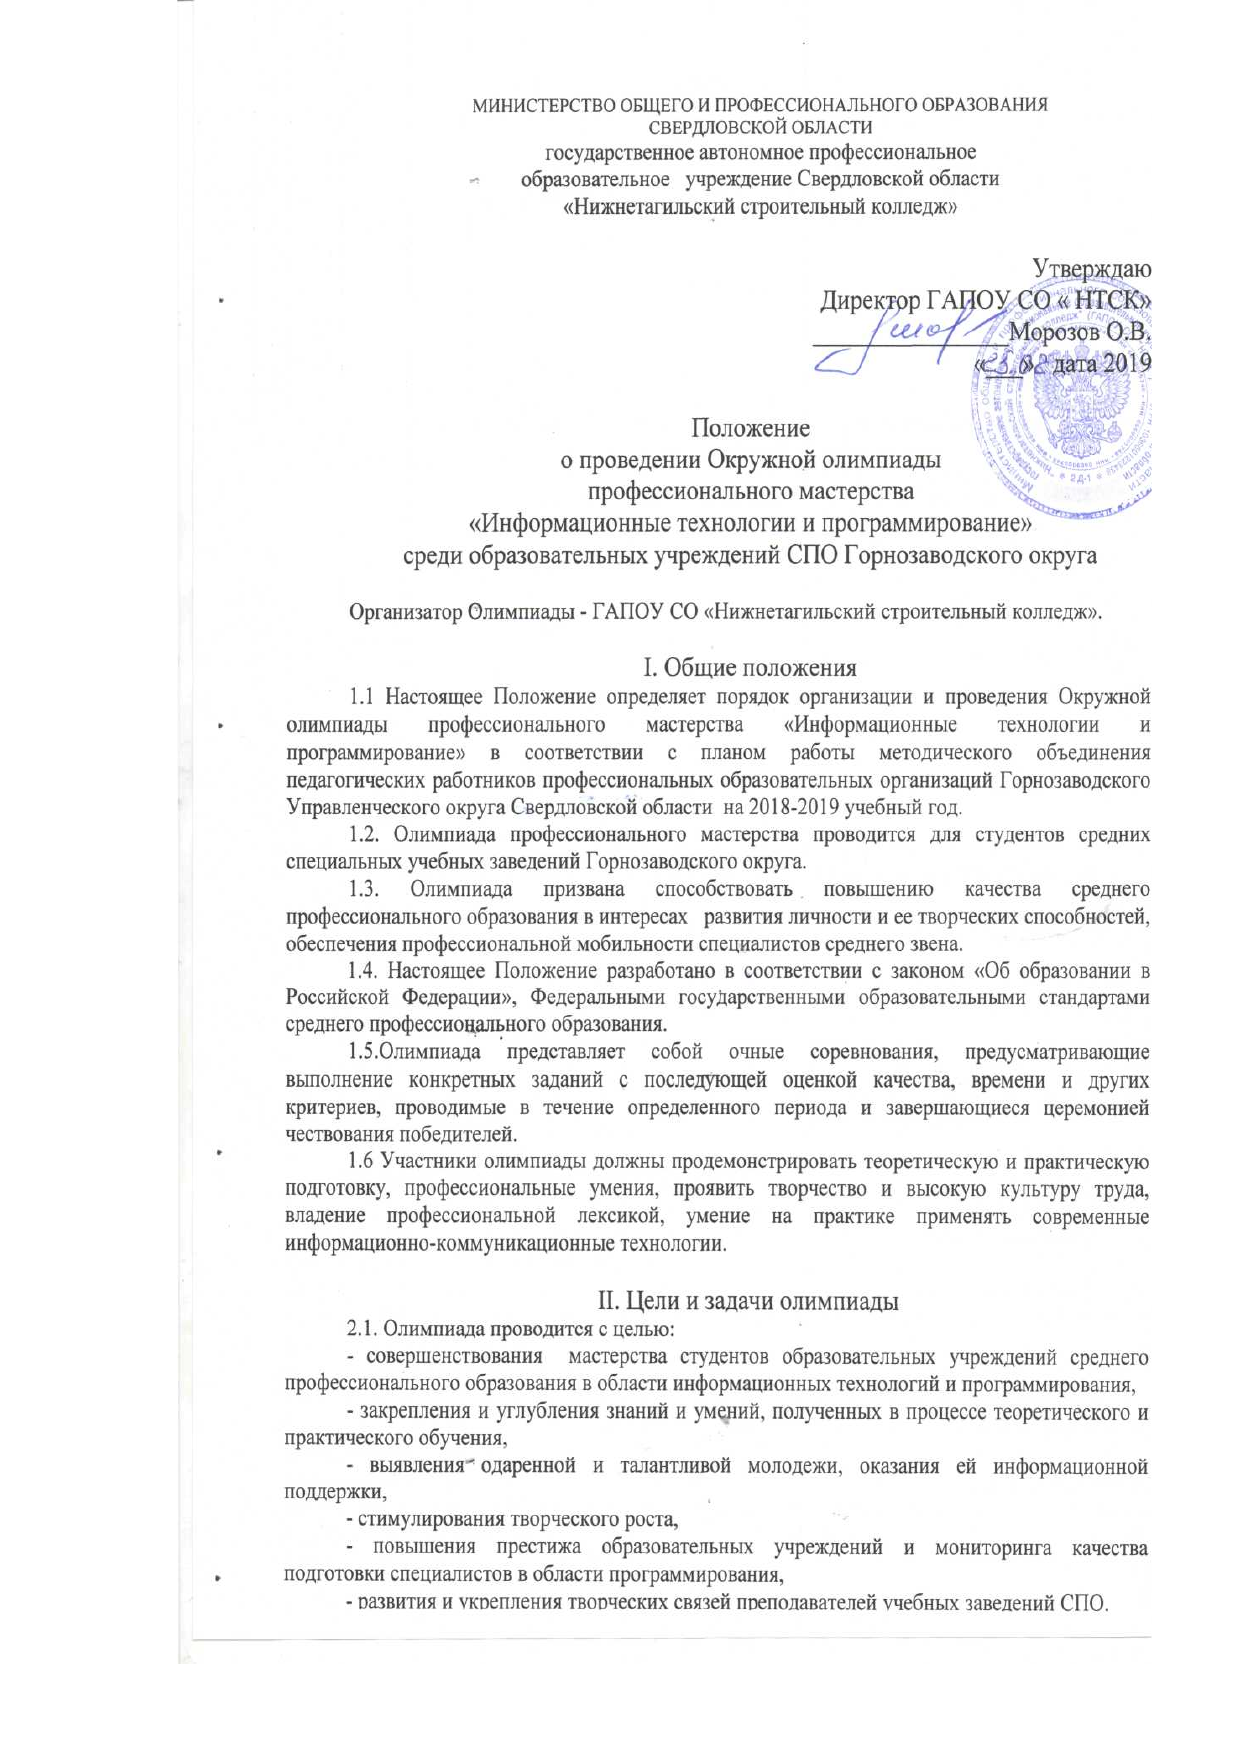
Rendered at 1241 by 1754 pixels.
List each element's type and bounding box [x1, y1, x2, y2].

picture [177, 0, 1152, 1664]
